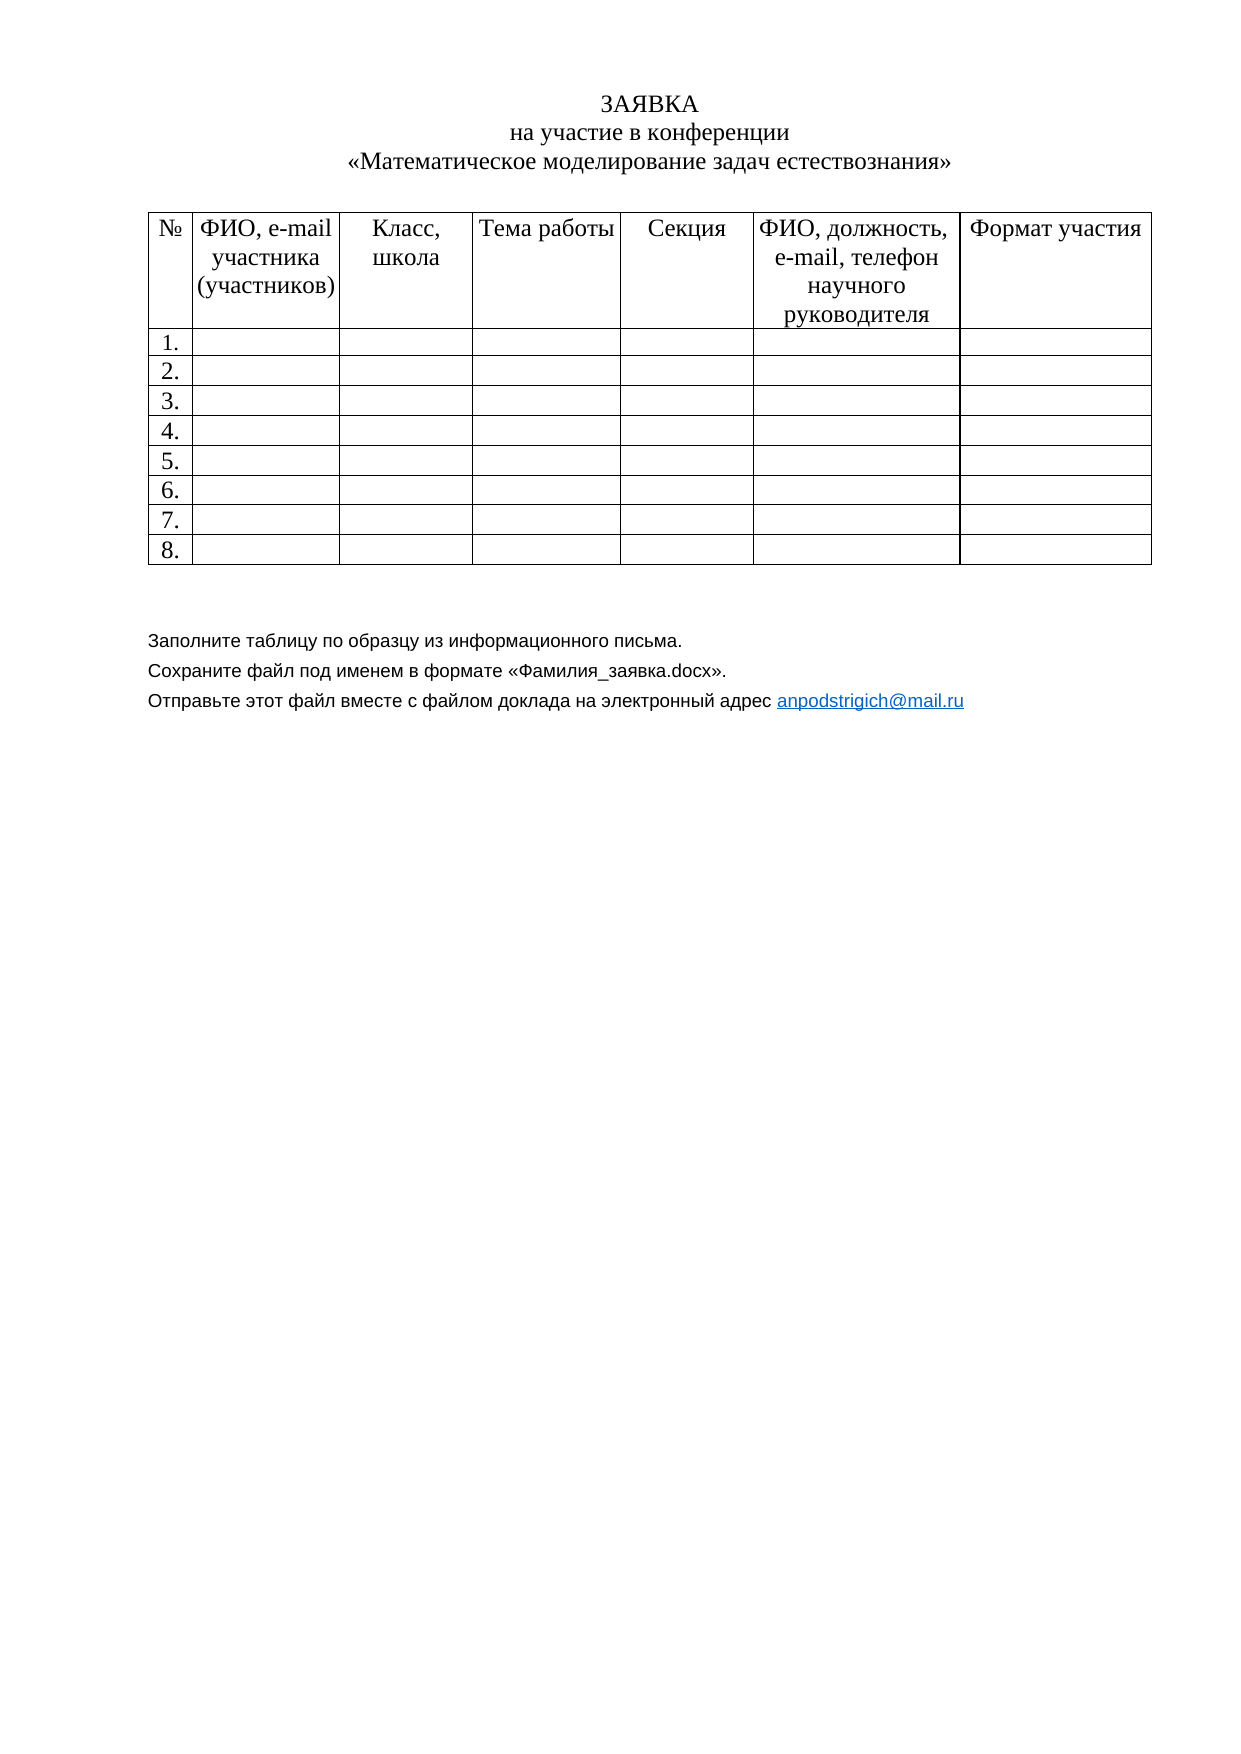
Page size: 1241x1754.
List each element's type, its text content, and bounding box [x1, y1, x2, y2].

table_cell [340, 446, 472, 474]
table_cell [193, 476, 339, 504]
table_cell [961, 386, 1151, 415]
table_header ФИО, должность, e-mail, телефон научного руководителя [754, 213, 959, 328]
table_cell [193, 505, 339, 534]
table_cell [193, 416, 339, 445]
table_cell [621, 356, 753, 385]
table_cell 3. [149, 386, 192, 415]
table_cell [473, 535, 620, 564]
table_cell [621, 476, 753, 504]
table_cell 1. [149, 329, 192, 355]
text Сохраните файл под именем в формате «Фамилия_заявка.docx». [148, 659, 1152, 681]
table_cell 2. [149, 356, 192, 385]
table_cell [193, 446, 339, 474]
table_cell 7. [149, 505, 192, 534]
table_cell [754, 535, 959, 564]
table_cell [340, 535, 472, 564]
table_cell [754, 476, 959, 504]
table_cell [340, 386, 472, 415]
text «Математическое моделирование задач естествознания» [148, 146, 1152, 175]
table_cell 4. [149, 416, 192, 445]
table_cell [473, 476, 620, 504]
table_cell [754, 356, 959, 385]
table_header Формат участия [961, 213, 1151, 328]
table_cell [340, 505, 472, 534]
table_cell [473, 416, 620, 445]
table_cell [961, 476, 1151, 504]
table_header ФИО, e-mail участника (участников) [193, 213, 339, 328]
table_cell [340, 416, 472, 445]
text Отправьте этот файл вместе с файлом доклада на электронный адрес anpodstrigich@mail.ru [148, 689, 1152, 711]
table_cell [193, 329, 339, 355]
table_cell [621, 505, 753, 534]
text Заполните таблицу по образцу из информационного письма. [148, 629, 1152, 651]
table_cell [193, 535, 339, 564]
table_cell 8. [149, 535, 192, 564]
table_cell [754, 329, 959, 355]
table_cell [754, 416, 959, 445]
table_cell [340, 329, 472, 355]
table_cell [340, 476, 472, 504]
table_header Секция [621, 213, 753, 328]
table_cell [754, 505, 959, 534]
table_cell [473, 356, 620, 385]
table_cell [621, 535, 753, 564]
table_cell [961, 446, 1151, 474]
table_cell [473, 386, 620, 415]
table_cell [473, 446, 620, 474]
table_cell [961, 535, 1151, 564]
table_cell [961, 505, 1151, 534]
table_header Тема работы [473, 213, 620, 328]
table_cell [961, 416, 1151, 445]
table_cell 6. [149, 476, 192, 504]
text на участие в конференции [148, 117, 1152, 146]
table_cell [473, 329, 620, 355]
table_cell [621, 386, 753, 415]
table_cell [754, 446, 959, 474]
table_cell [621, 416, 753, 445]
table_cell [621, 446, 753, 474]
table_cell [621, 329, 753, 355]
table_cell [340, 356, 472, 385]
table_cell [473, 505, 620, 534]
table_header № [149, 213, 192, 328]
table_header Класс, школа [340, 213, 472, 328]
table_cell [754, 386, 959, 415]
table_cell [193, 386, 339, 415]
table_cell 5. [149, 446, 192, 474]
text Заявка [148, 89, 1152, 117]
table_cell [193, 356, 339, 385]
table_cell [961, 356, 1151, 385]
table_cell [961, 329, 1151, 355]
